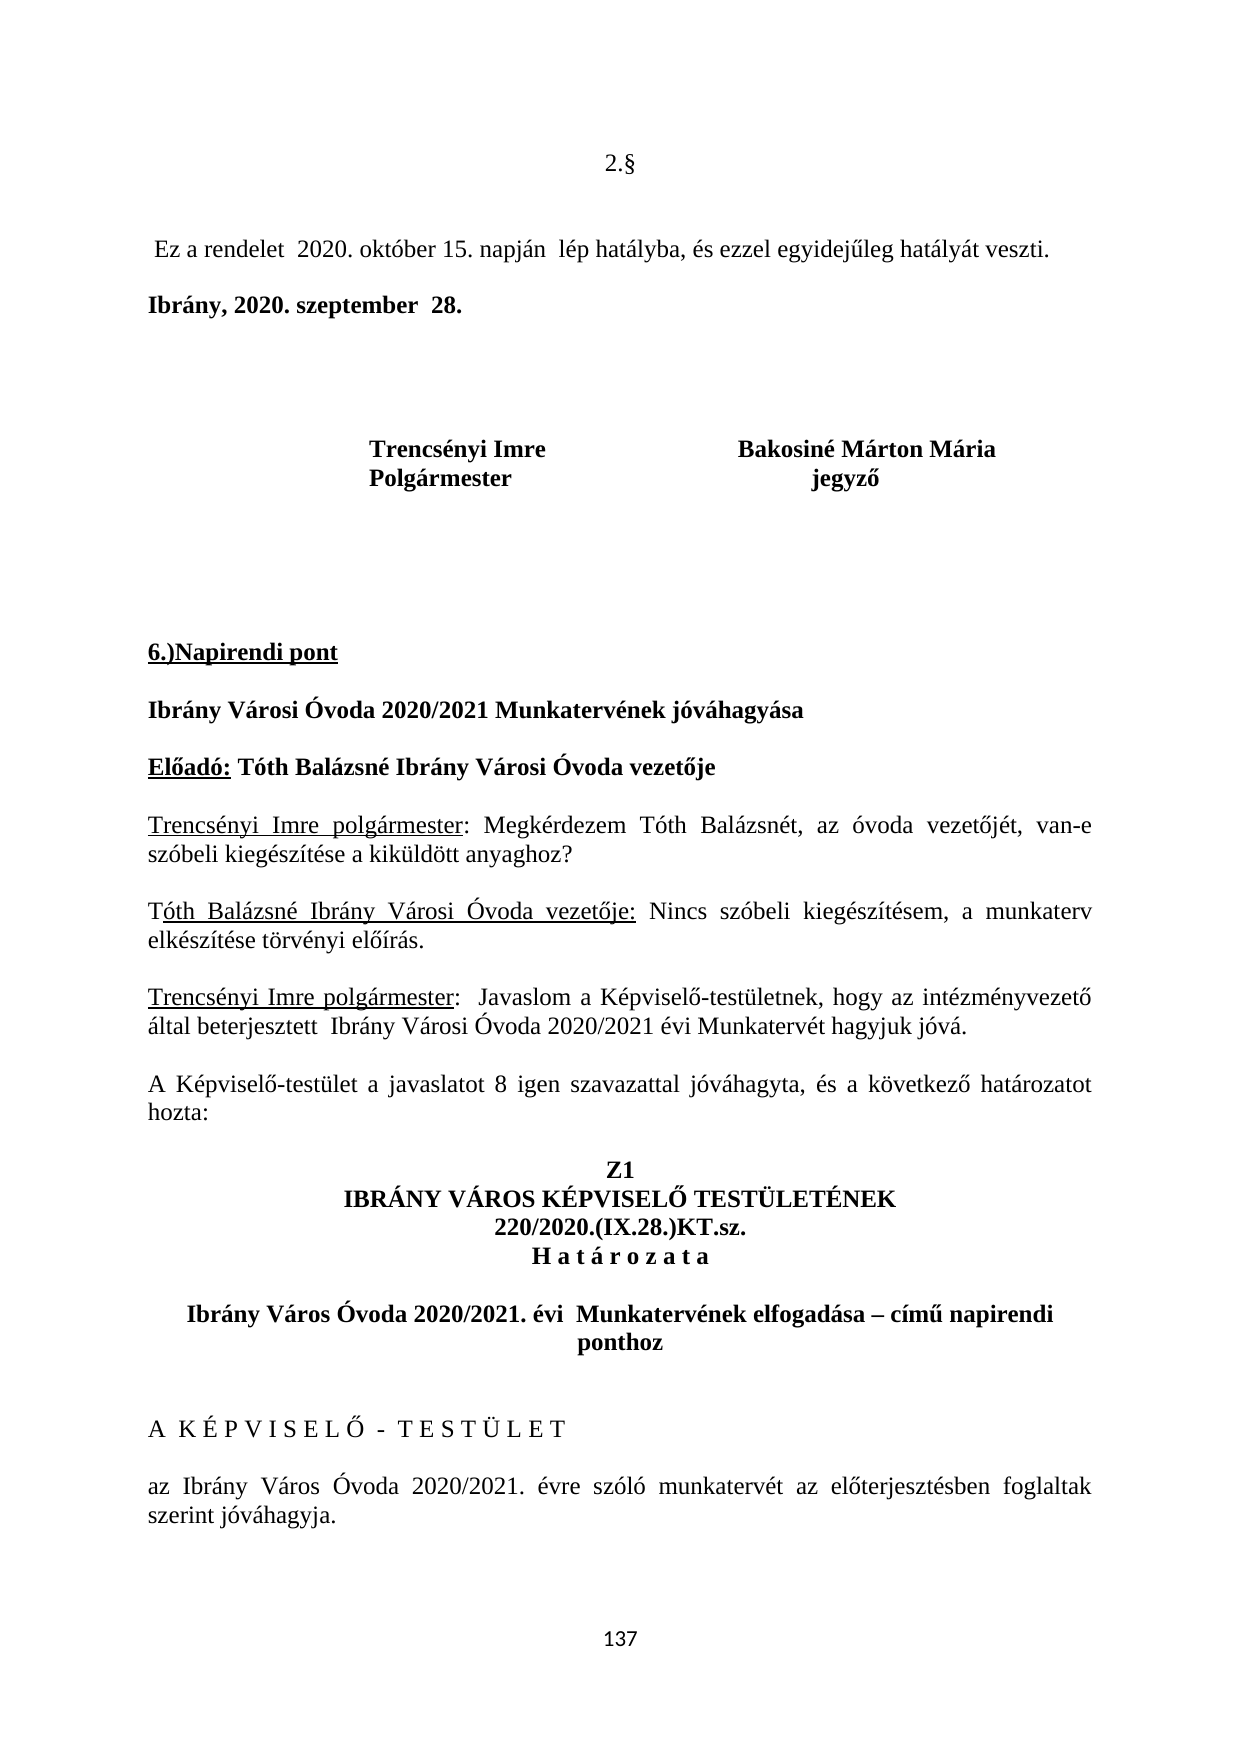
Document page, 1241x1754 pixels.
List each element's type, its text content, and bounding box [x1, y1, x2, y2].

text Trencsényi Imre polgármester: Megkérdezem Tóth Balázsnét, az óvoda vezetőjét, van-e szóbeli kiegészítése a kiküldött anyaghoz? [148, 810, 1093, 867]
text IBRÁNY VÁROS KÉPVISELŐ TESTÜLETÉNEK [148, 1184, 1093, 1212]
text Trencsényi Imre polgármester: Javaslom a Képviselő-testületnek, hogy az intézményvezető által beterjesztett Ibrány Városi Óvoda 2020/2021 évi Munkatervét hagyjuk jóvá. [148, 982, 1093, 1040]
text Ibrány Város Óvoda 2020/2021. évi Munkatervének elfogadása – című napirendi ponthoz [148, 1299, 1093, 1356]
text Trencsényi Imre Bakosiné Márton Mária [148, 434, 1093, 463]
text 2.§ [148, 148, 1093, 176]
text az Ibrány Város Óvoda 2020/2021. évre szóló munkatervét az előterjesztésben foglaltak szerint jóváhagyja. [148, 1471, 1093, 1529]
text 6.)Napirendi pont [148, 637, 1093, 666]
text Tóth Balázsné Ibrány Városi Óvoda vezetője: Nincs szóbeli kiegészítésem, a munkaterv elkészítése törvényi előírás. [148, 896, 1093, 954]
text Polgármester jegyző [148, 463, 1093, 492]
text Ez a rendelet 2020. október 15. napján lép hatályba, és ezzel egyidejűleg hatályát veszti. [148, 234, 1093, 263]
text 220/2020.(IX.28.)KT.sz. [148, 1212, 1093, 1241]
text H a t á r o z a t a [148, 1241, 1093, 1270]
text Előadó: Tóth Balázsné Ibrány Városi Óvoda vezetője [148, 752, 1093, 781]
text A Képviselő-testület a javaslatot 8 igen szavazattal jóváhagyta, és a következő határozatot hozta: [148, 1069, 1093, 1126]
text Ibrány, 2020. szeptember 28. [148, 291, 1093, 319]
text Z1 [148, 1155, 1093, 1184]
text A K É P V I S E L Ő - T E S T Ü L E T [148, 1414, 1093, 1442]
text Ibrány Városi Óvoda 2020/2021 Munkatervének jóváhagyása [148, 695, 1093, 724]
